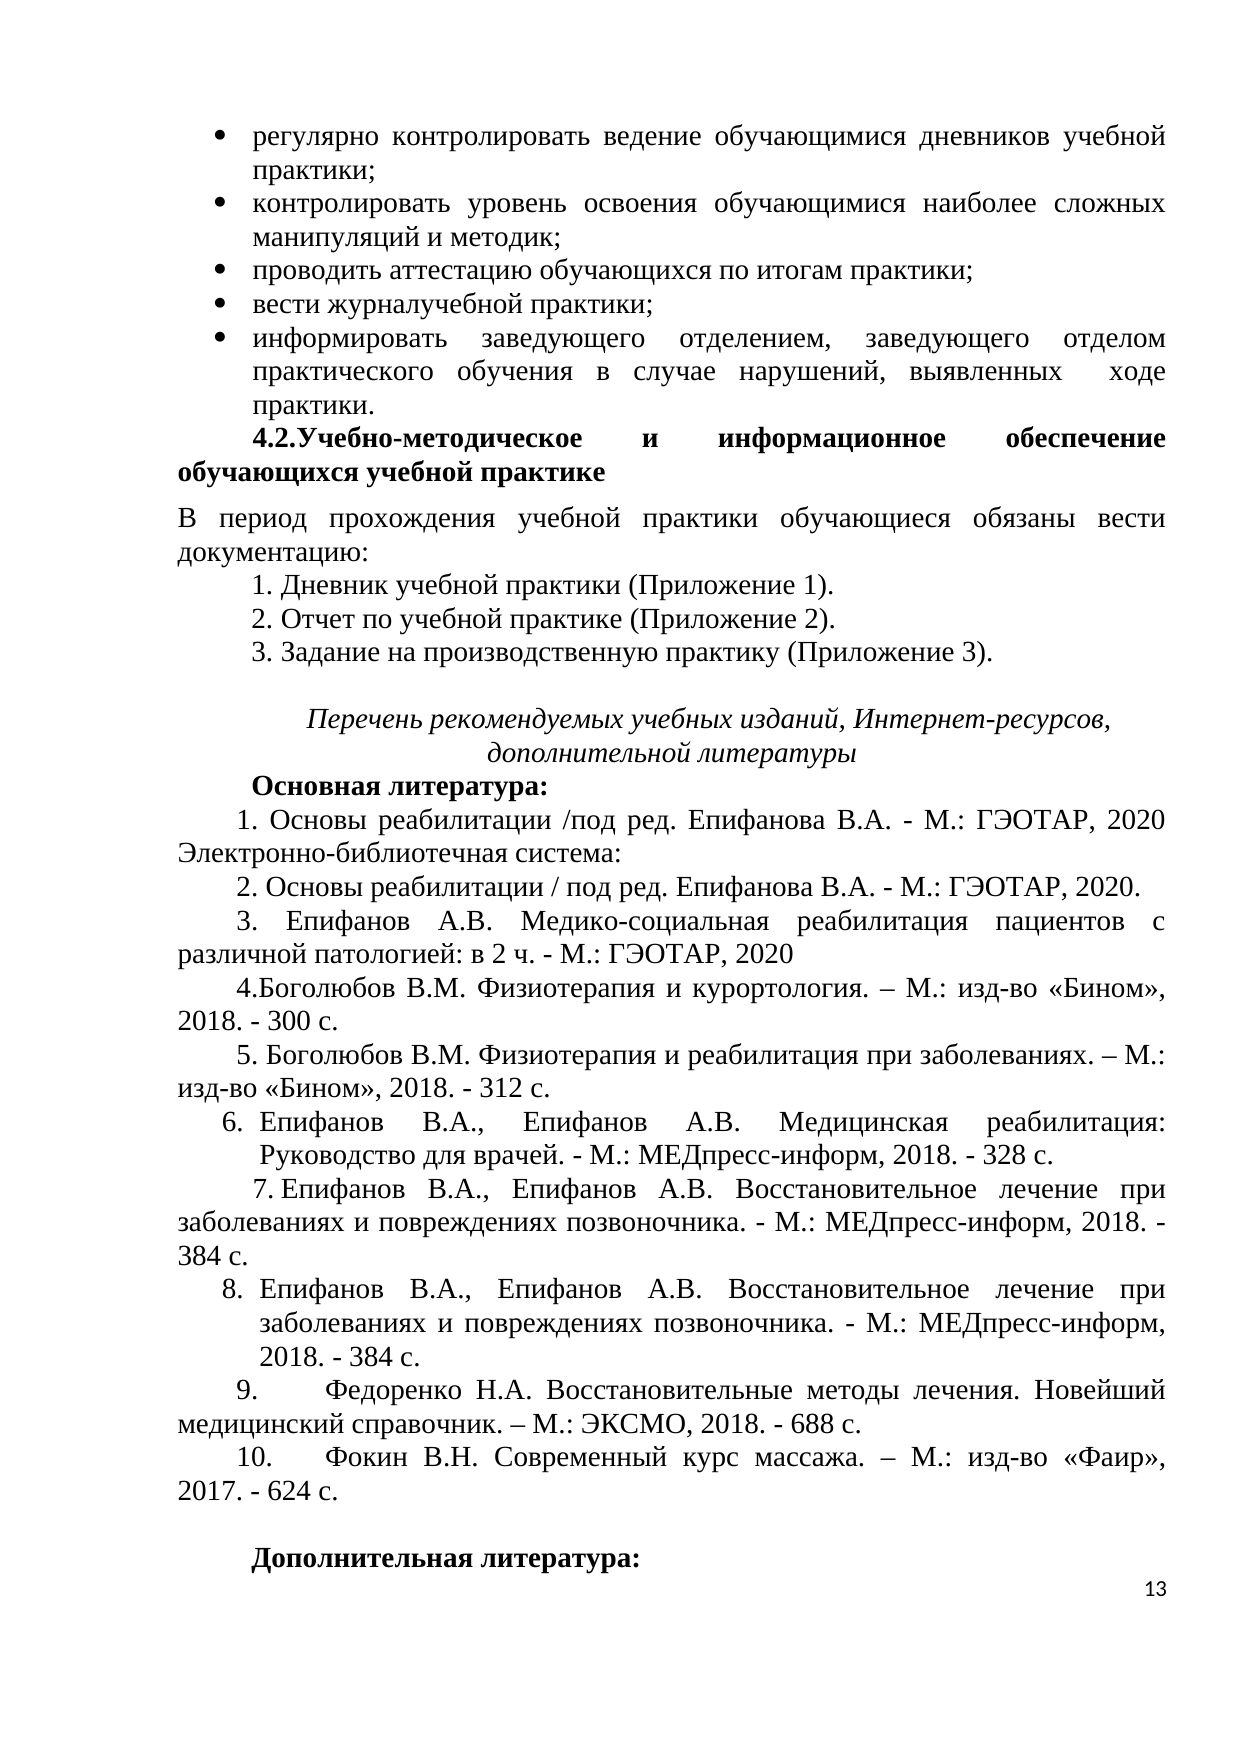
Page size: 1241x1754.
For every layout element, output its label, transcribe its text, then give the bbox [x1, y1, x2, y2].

text В период прохождения учебной практики обучающиеся обязаны вести документацию: [177, 500, 1167, 567]
list Отчет по учебной практике (Приложение 2). [251, 601, 1167, 634]
list информировать заведующего отделением, заведующего отделом практического обучения в случае нарушений, выявленных ходе практики. [215, 320, 1167, 421]
list контролировать уровень освоения обучающимися наиболее сложных манипуляций и методик; [215, 185, 1167, 252]
list 5. Боголюбов В.М. Физиотерапия и реабилитация при заболеваниях. – М.: изд-во «Бином», 2018. - 312 с. [177, 1037, 1167, 1104]
list регулярно контролировать ведение обучающимися дневников учебной практики; [215, 118, 1167, 185]
text Перечень рекомендуемых учебных изданий, Интернет-ресурсов, дополнительной литературы [177, 701, 1167, 768]
list вести журналучебной практики; [215, 286, 1167, 320]
list Епифанов В.А., Епифанов А.В. Восстановительное лечение при заболеваниях и повреждениях позвоночника. - М.: МЕДпресс-информ, 2018. - 384 с. [222, 1272, 1167, 1372]
text 4.2.Учебно-методическое и информационное обеспечение обучающихся учебной практике [177, 421, 1167, 488]
list Задание на производственную практику (Приложение 3). [251, 634, 1167, 668]
list Фокин В.Н. Современный курс массажа. – М.: изд-во «Фаир», 2017. - 624 с. [177, 1439, 1167, 1506]
text Основная литература: [177, 768, 1167, 802]
list Дневник учебной практики (Приложение 1). [251, 567, 1167, 601]
text 2. Основы реабилитации / под ред. Епифанова В.А. - М.: ГЭОТАР, 2020. [177, 869, 1167, 903]
list Епифанов В.А., Епифанов А.В. Восстановительное лечение при заболеваниях и повреждениях позвоночника. - М.: МЕДпресс-информ, 2018. - 384 с. [177, 1171, 1167, 1272]
text 1. Основы реабилитации /под ред. Епифанова В.А. - М.: ГЭОТАР, 2020 Электронно-библиотечная система: [177, 802, 1167, 869]
list Епифанов В.А., Епифанов А.В. Медицинская реабилитация: Руководство для врачей. - М.: МЕДпресс-информ, 2018. - 328 с. [222, 1104, 1167, 1171]
text 3. Епифанов А.В. Медико-социальная реабилитация пациентов с различной патологией: в 2 ч. - М.: ГЭОТАР, 2020 [177, 903, 1167, 970]
list Федоренко Н.А. Восстановительные методы лечения. Новейший медицинский справочник. – М.: ЭКСМО, 2018. - 688 с. [177, 1372, 1167, 1439]
list 4.Боголюбов В.М. Физиотерапия и курортология. – М.: изд-во «Бином», 2018. - 300 с. [177, 970, 1167, 1037]
list проводить аттестацию обучающихся по итогам практики; [215, 252, 1167, 286]
text Дополнительная литература: [177, 1540, 1167, 1573]
